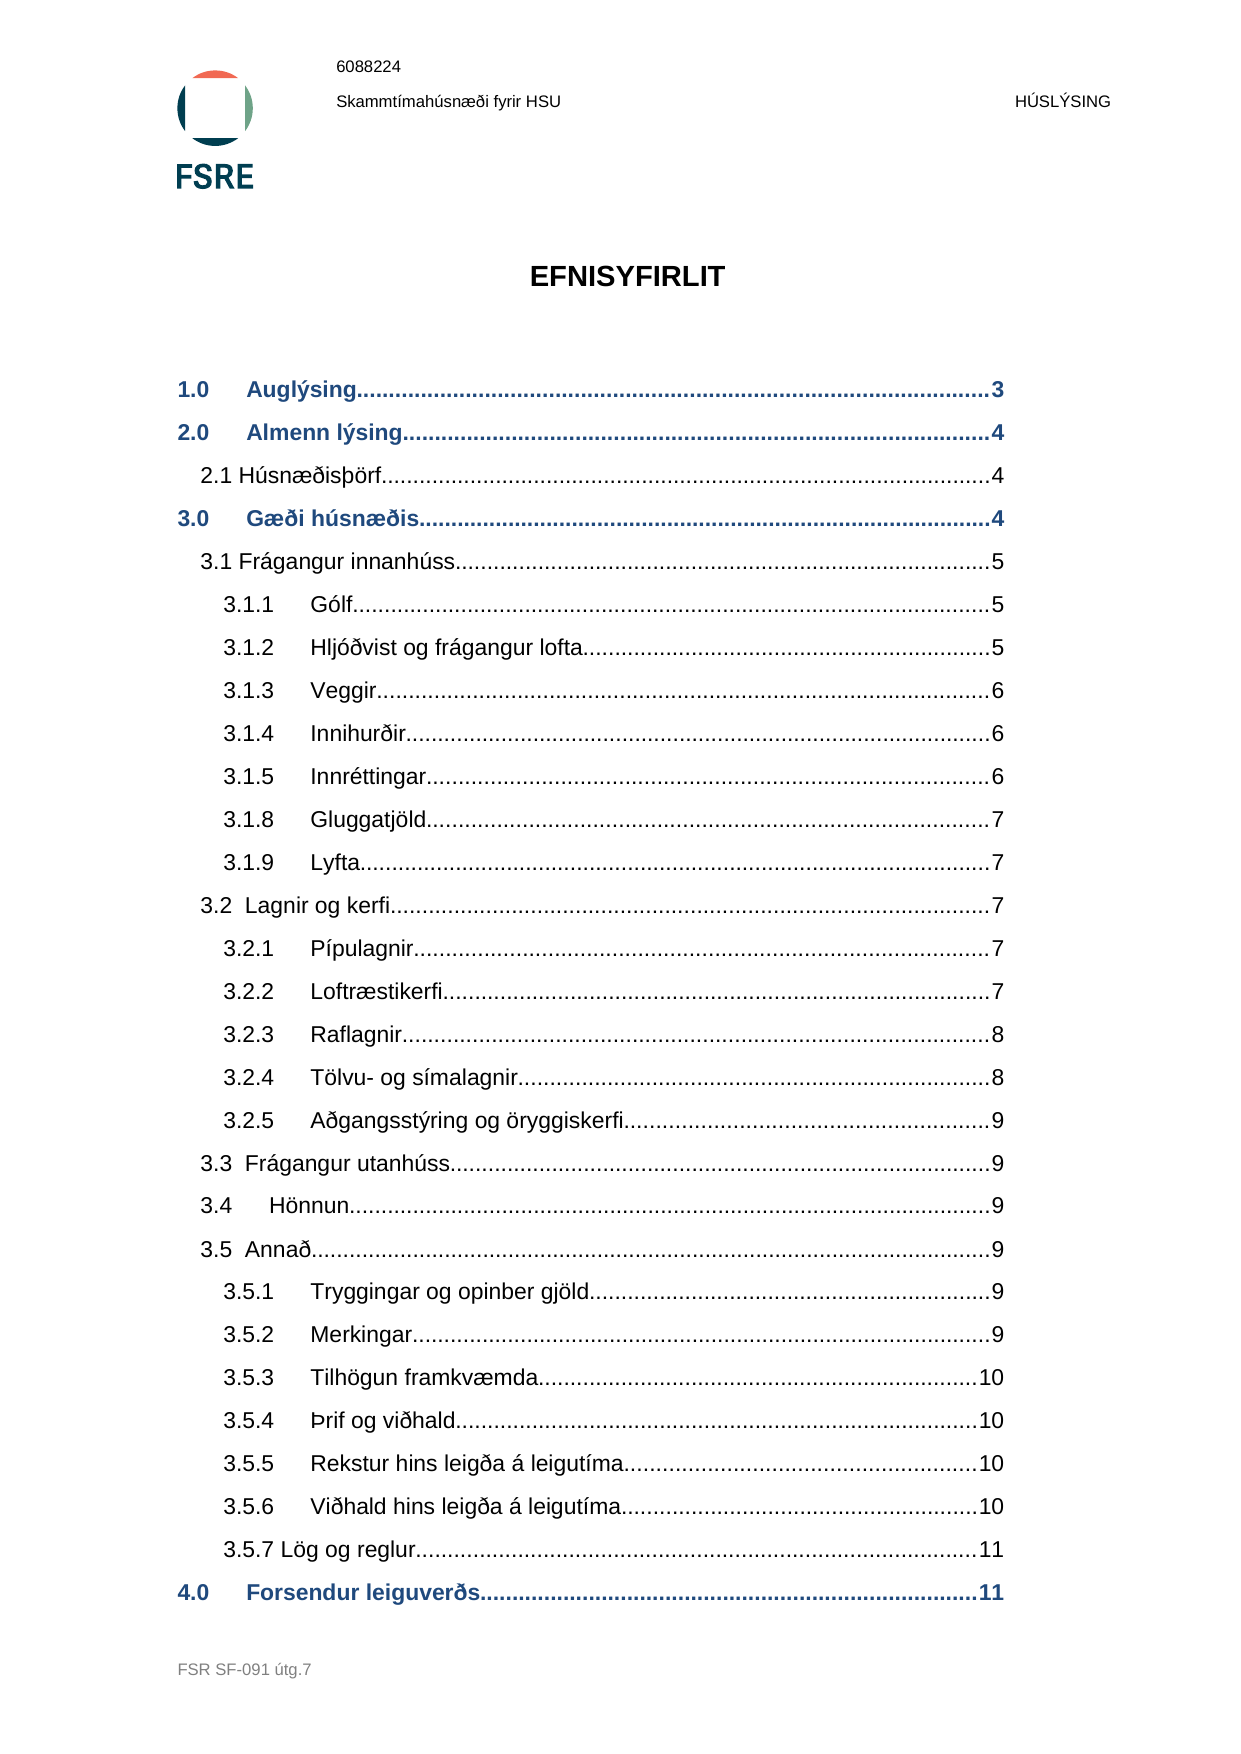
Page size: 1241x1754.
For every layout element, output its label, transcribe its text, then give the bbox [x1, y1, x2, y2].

text EFNISYFIRLIT [177, 259, 1078, 292]
